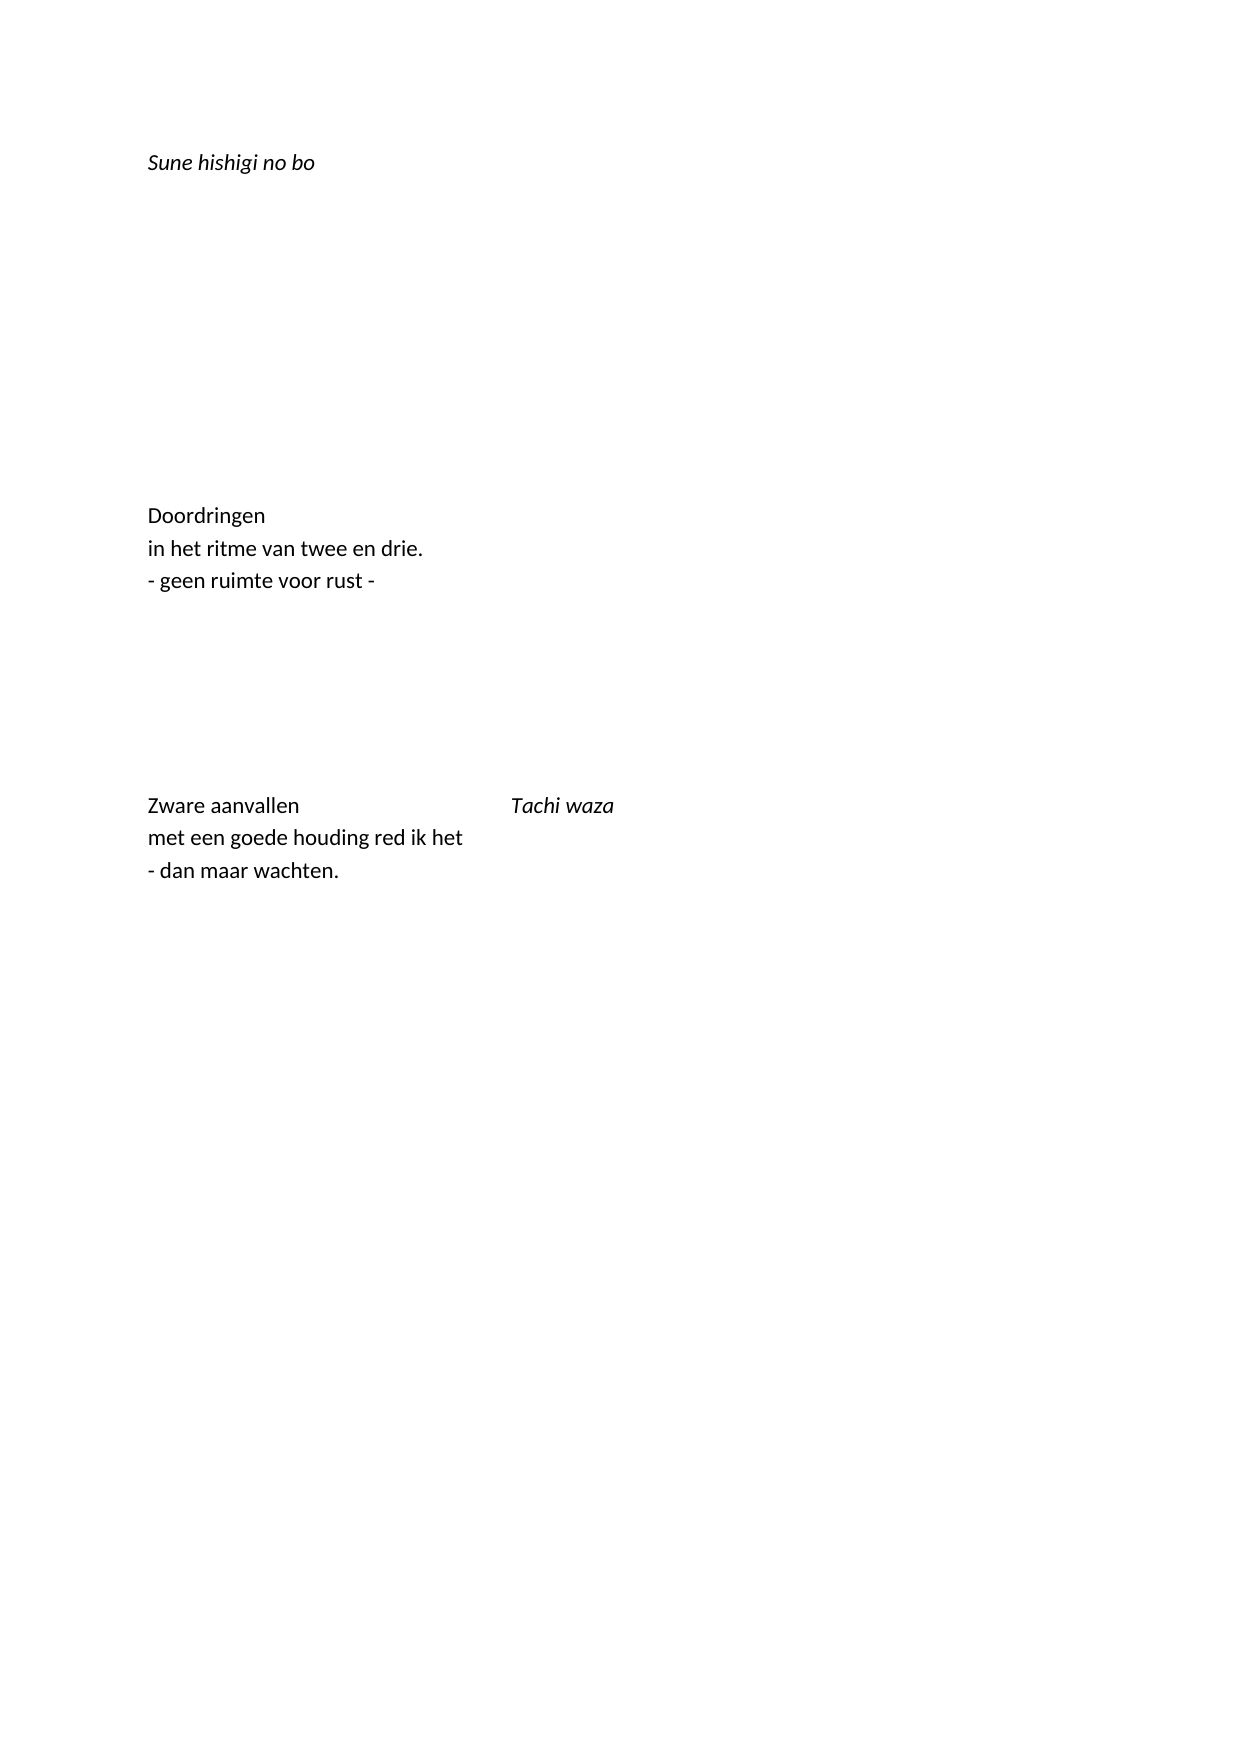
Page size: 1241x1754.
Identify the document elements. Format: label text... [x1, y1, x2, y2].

text in het ritme van twee en drie. [148, 534, 1093, 562]
text met een goede houding red ik het [148, 823, 1093, 852]
text - dan maar wachten. [148, 856, 1093, 884]
text Sune hishigi no bo [148, 148, 1093, 176]
text Zware aanvallen Tachi waza [148, 791, 1093, 819]
text - geen ruimte voor rust - [148, 566, 1093, 594]
text Doordringen [148, 502, 1093, 530]
